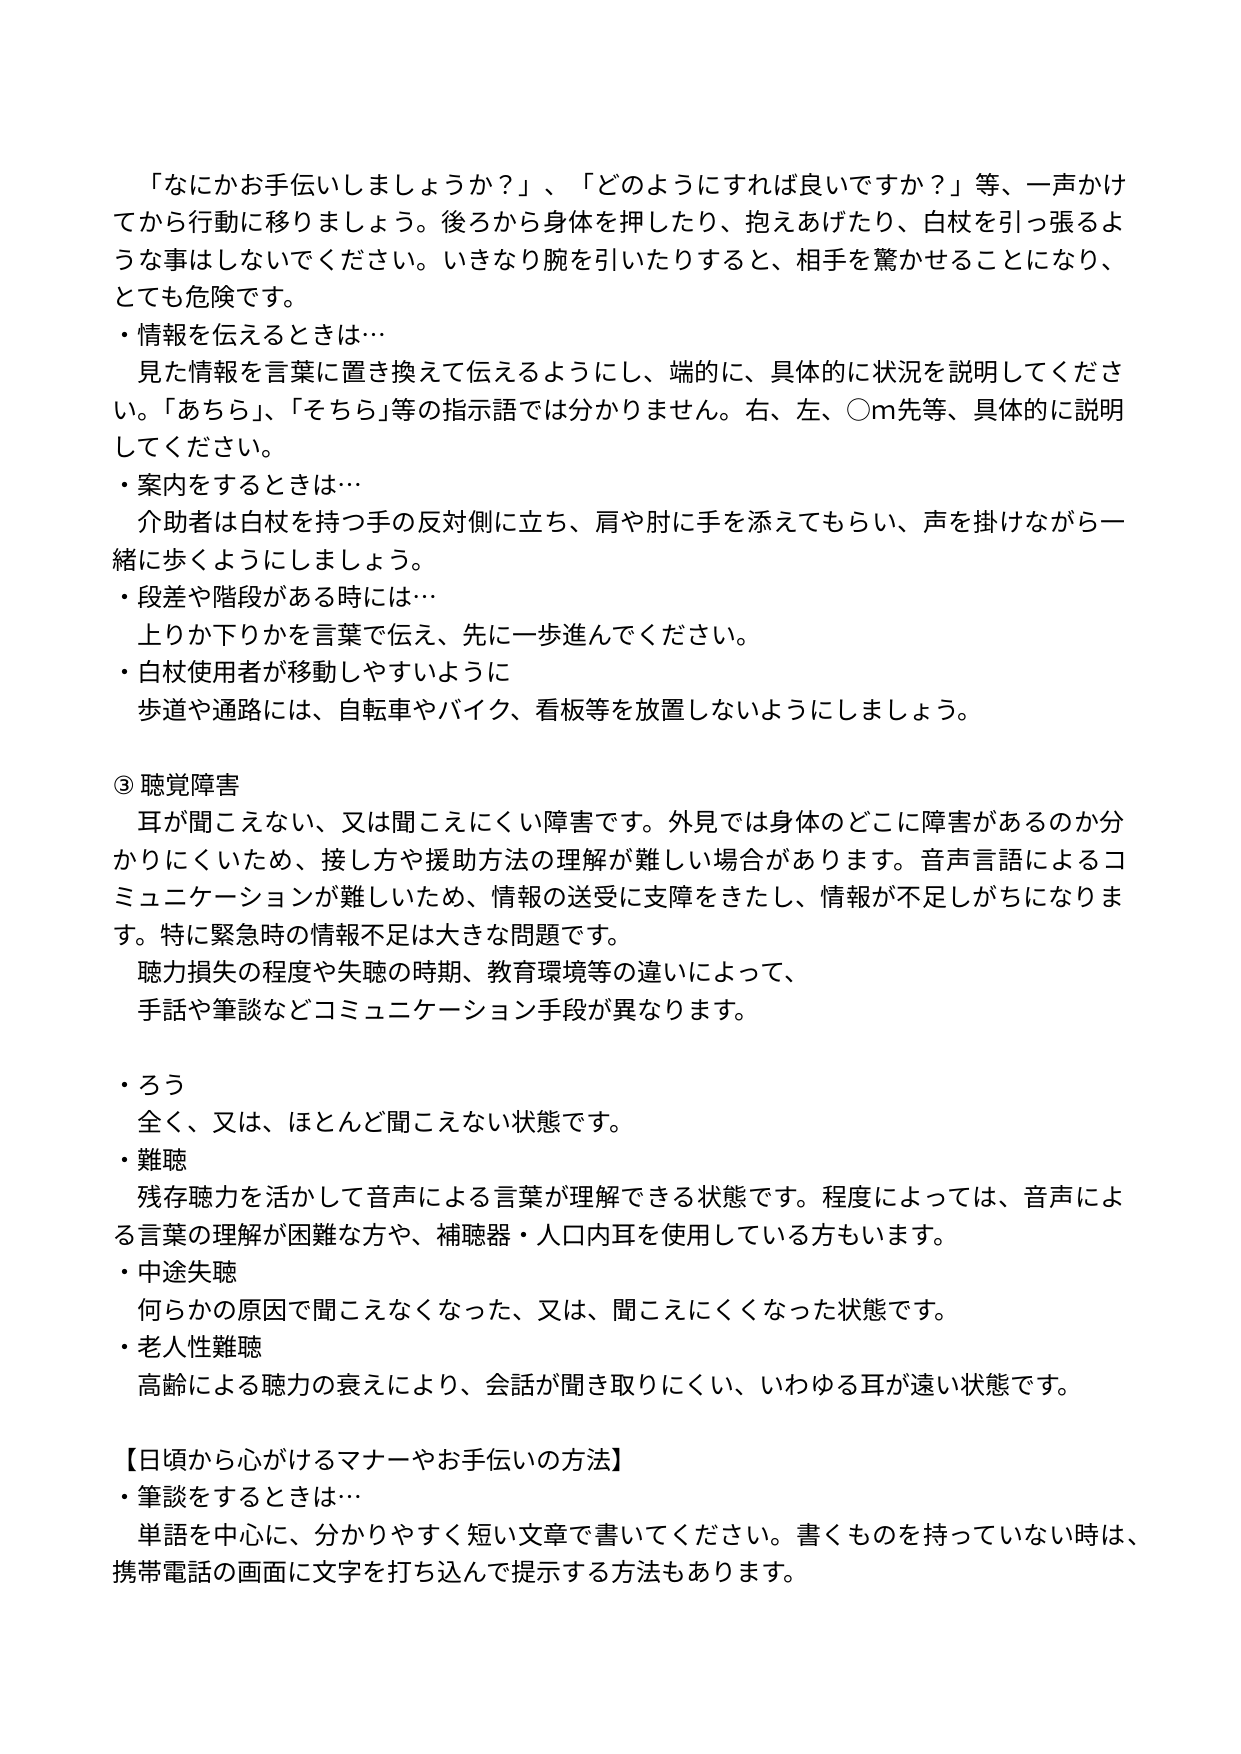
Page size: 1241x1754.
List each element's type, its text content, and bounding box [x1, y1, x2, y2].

text ・情報を伝えるときは… [112, 314, 1128, 352]
text 残存聴力を活かして音声による言葉が理解できる状態です。程度によっては、音声による言葉の理解が困難な方や、補聴器・人口内耳を使用している方もいます。 [112, 1177, 1128, 1252]
text 歩道や通路には、自転車やバイク、看板等を放置しないようにしましょう。 [112, 689, 1128, 727]
text ・老人性難聴 [112, 1327, 1128, 1364]
text 単語を中心に、分かりやすく短い文章で書いてください。書くものを持っていない時は、携帯電話の画面に文字を打ち込んで提示する方法もあります。 [112, 1514, 1128, 1589]
text 「なにかお手伝いしましょうか？」、「どのようにすれば良いですか？」等、一声かけてから行動に移りましょう。後ろから身体を押したり、抱えあげたり、白杖を引っ張るような事はしないでください。いきなり腕を引いたりすると、相手を驚かせることになり、とても危険です。 [112, 164, 1128, 314]
text ・筆談をするときは… [112, 1477, 1128, 1514]
text 【日頃から心がけるマナーやお手伝いの方法】 [112, 1439, 1128, 1477]
text 高齢による聴力の衰えにより、会話が聞き取りにくい、いわゆる耳が遠い状態です。 [112, 1364, 1128, 1402]
text 耳が聞こえない、又は聞こえにくい障害です。外見では身体のどこに障害があるのか分かりにくいため、接し方や援助方法の理解が難しい場合があります。音声言語によるコミュニケーションが難しいため、情報の送受に支障をきたし、情報が不足しがちになります。特に緊急時の情報不足は大きな問題です。 [112, 802, 1128, 952]
text 全く、又は、ほとんど聞こえない状態です。 [112, 1102, 1128, 1139]
text 見た情報を言葉に置き換えて伝えるようにし、端的に、具体的に状況を説明してください。｢あちら｣、｢そちら｣等の指示語では分かりません。右、左、○ｍ先等、具体的に説明してください。 [112, 352, 1128, 464]
text ・難聴 [112, 1139, 1128, 1177]
text 聴力損失の程度や失聴の時期、教育環境等の違いによって、 [112, 952, 1128, 989]
text ・案内をするときは… [112, 464, 1128, 502]
text 何らかの原因で聞こえなくなった、又は、聞こえにくくなった状態です。 [112, 1289, 1128, 1327]
text 介助者は白杖を持つ手の反対側に立ち、肩や肘に手を添えてもらい、声を掛けながら一緒に歩くようにしましょう。 [112, 502, 1128, 577]
text ・段差や階段がある時には… [112, 577, 1128, 614]
text ・白杖使用者が移動しやすいように [112, 652, 1128, 689]
text 上りか下りかを言葉で伝え、先に一歩進んでください。 [112, 614, 1128, 652]
text ・中途失聴 [112, 1252, 1128, 1289]
text ・ろう [112, 1064, 1128, 1102]
text 手話や筆談などコミュニケーション手段が異なります。 [112, 989, 1128, 1027]
text ③聴覚障害 [112, 764, 1128, 802]
